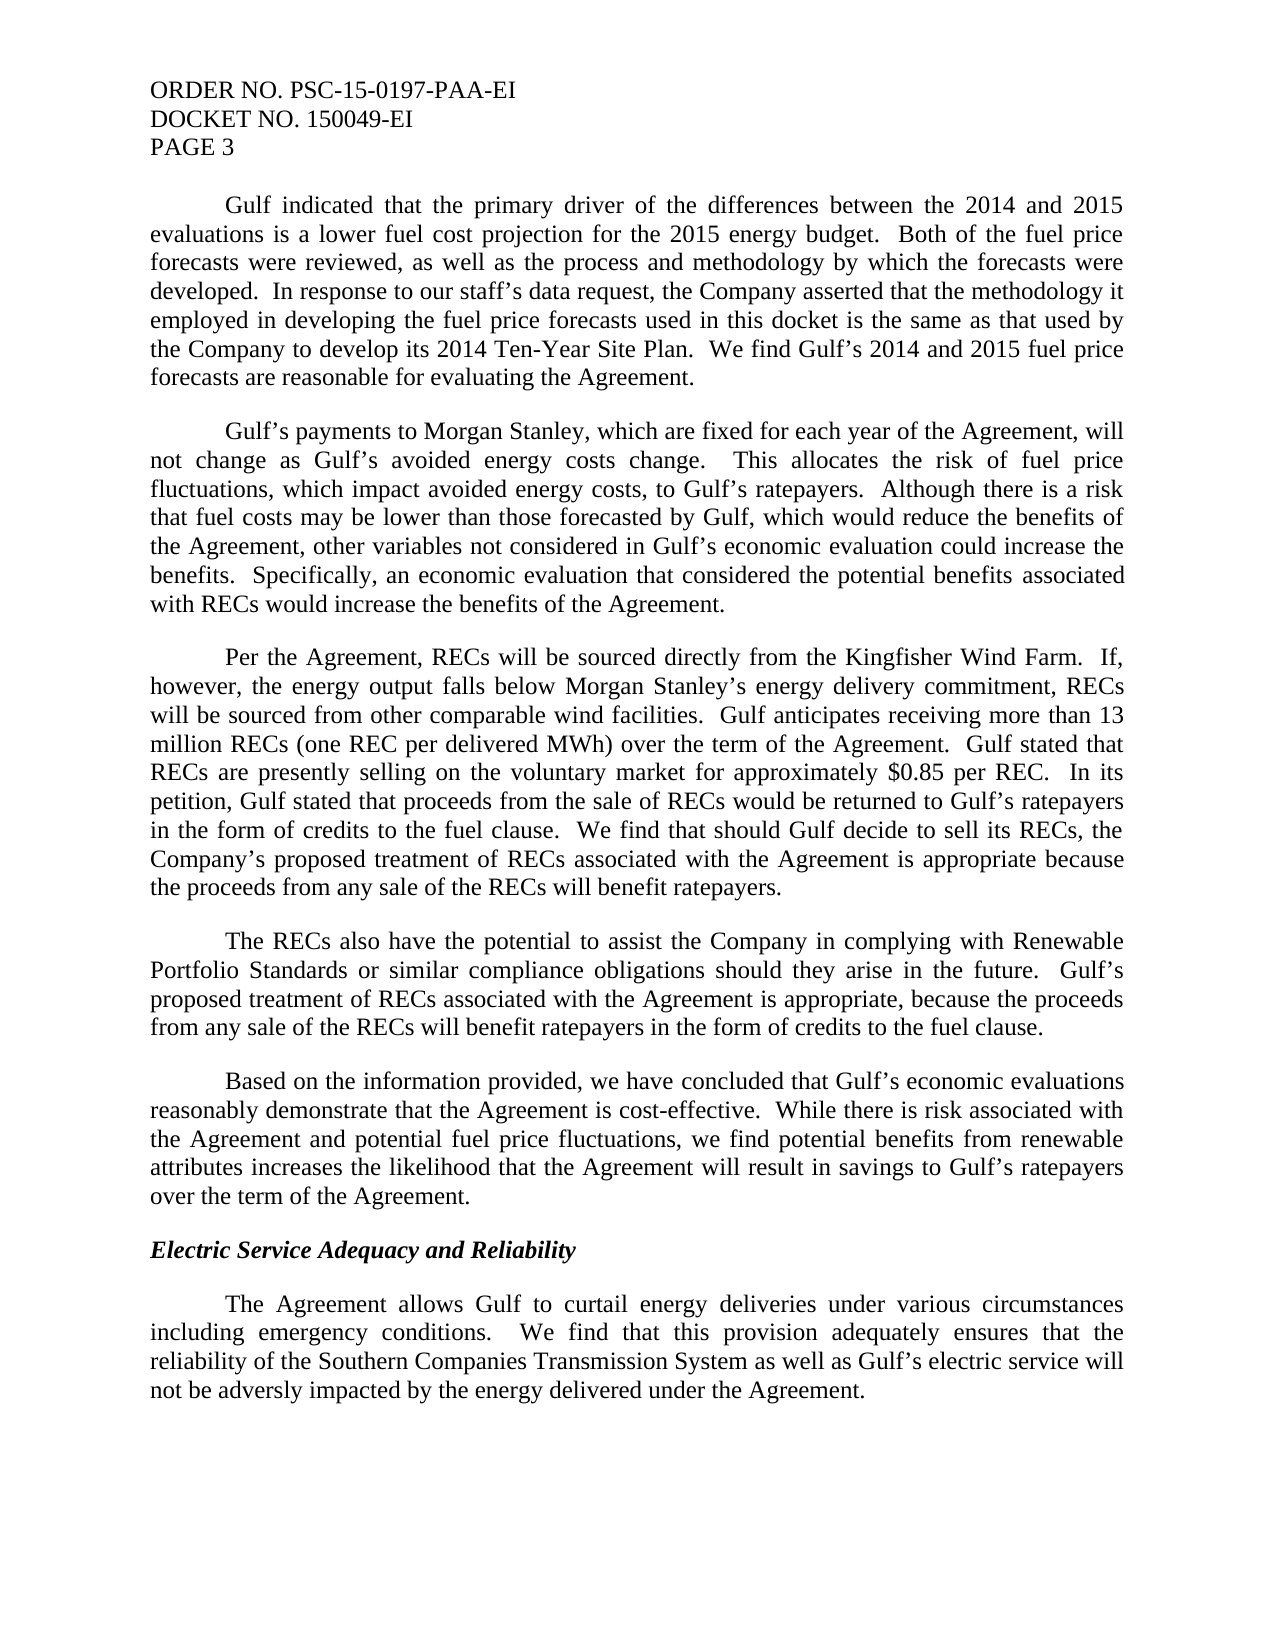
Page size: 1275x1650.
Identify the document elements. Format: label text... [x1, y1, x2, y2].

text Electric Service Adequacy and Reliability [150, 1235, 1125, 1264]
text Per the Agreement, RECs will be sourced directly from the Kingfisher Wind Farm. If, however, the energy output falls below Morgan Stanley’s energy delivery commitment, RECs will be sourced from other comparable wind facilities. Gulf anticipates receiving more than 13 million RECs (one REC per delivered MWh) over the term of the Agreement. Gulf stated that RECs are presently selling on the voluntary market for approximately $0.85 per REC. In its petition, Gulf stated that proceeds from the sale of RECs would be returned to Gulf’s ratepayers in the form of credits to the fuel clause. We find that should Gulf decide to sell its RECs, the Company’s proposed treatment of RECs associated with the Agreement is appropriate because the proceeds from any sale of the RECs will benefit ratepayers. [150, 642, 1125, 901]
text Gulf’s payments to Morgan Stanley, which are fixed for each year of the Agreement, will not change as Gulf’s avoided energy costs change. This allocates the risk of fuel price fluctuations, which impact avoided energy costs, to Gulf’s ratepayers. Although there is a risk that fuel costs may be lower than those forecasted by Gulf, which would reduce the benefits of the Agreement, other variables not considered in Gulf’s economic evaluation could increase the benefits. Specifically, an economic evaluation that considered the potential benefits associated with RECs would increase the benefits of the Agreement. [150, 416, 1125, 617]
text The RECs also have the potential to assist the Company in complying with Renewable Portfolio Standards or similar compliance obligations should they arise in the future. Gulf’s proposed treatment of RECs associated with the Agreement is appropriate, because the proceeds from any sale of the RECs will benefit ratepayers in the form of credits to the fuel clause. [150, 926, 1125, 1041]
text Gulf indicated that the primary driver of the differences between the 2014 and 2015 evaluations is a lower fuel cost projection for the 2015 energy budget. Both of the fuel price forecasts were reviewed, as well as the process and methodology by which the forecasts were developed. In response to our staff’s data request, the Company asserted that the methodology it employed in developing the fuel price forecasts used in this docket is the same as that used by the Company to develop its 2014 Ten-Year Site Plan. We find Gulf’s 2014 and 2015 fuel price forecasts are reasonable for evaluating the Agreement. [150, 190, 1125, 391]
text The Agreement allows Gulf to curtail energy deliveries under various circumstances including emergency conditions. We find that this provision adequately ensures that the reliability of the Southern Companies Transmission System as well as Gulf’s electric service will not be adversly impacted by the energy delivered under the Agreement. [150, 1289, 1125, 1404]
text Based on the information provided, we have concluded that Gulf’s economic evaluations reasonably demonstrate that the Agreement is cost-effective. While there is risk associated with the Agreement and potential fuel price fluctuations, we find potential benefits from renewable attributes increases the likelihood that the Agreement will result in savings to Gulf’s ratepayers over the term of the Agreement. [150, 1066, 1125, 1210]
